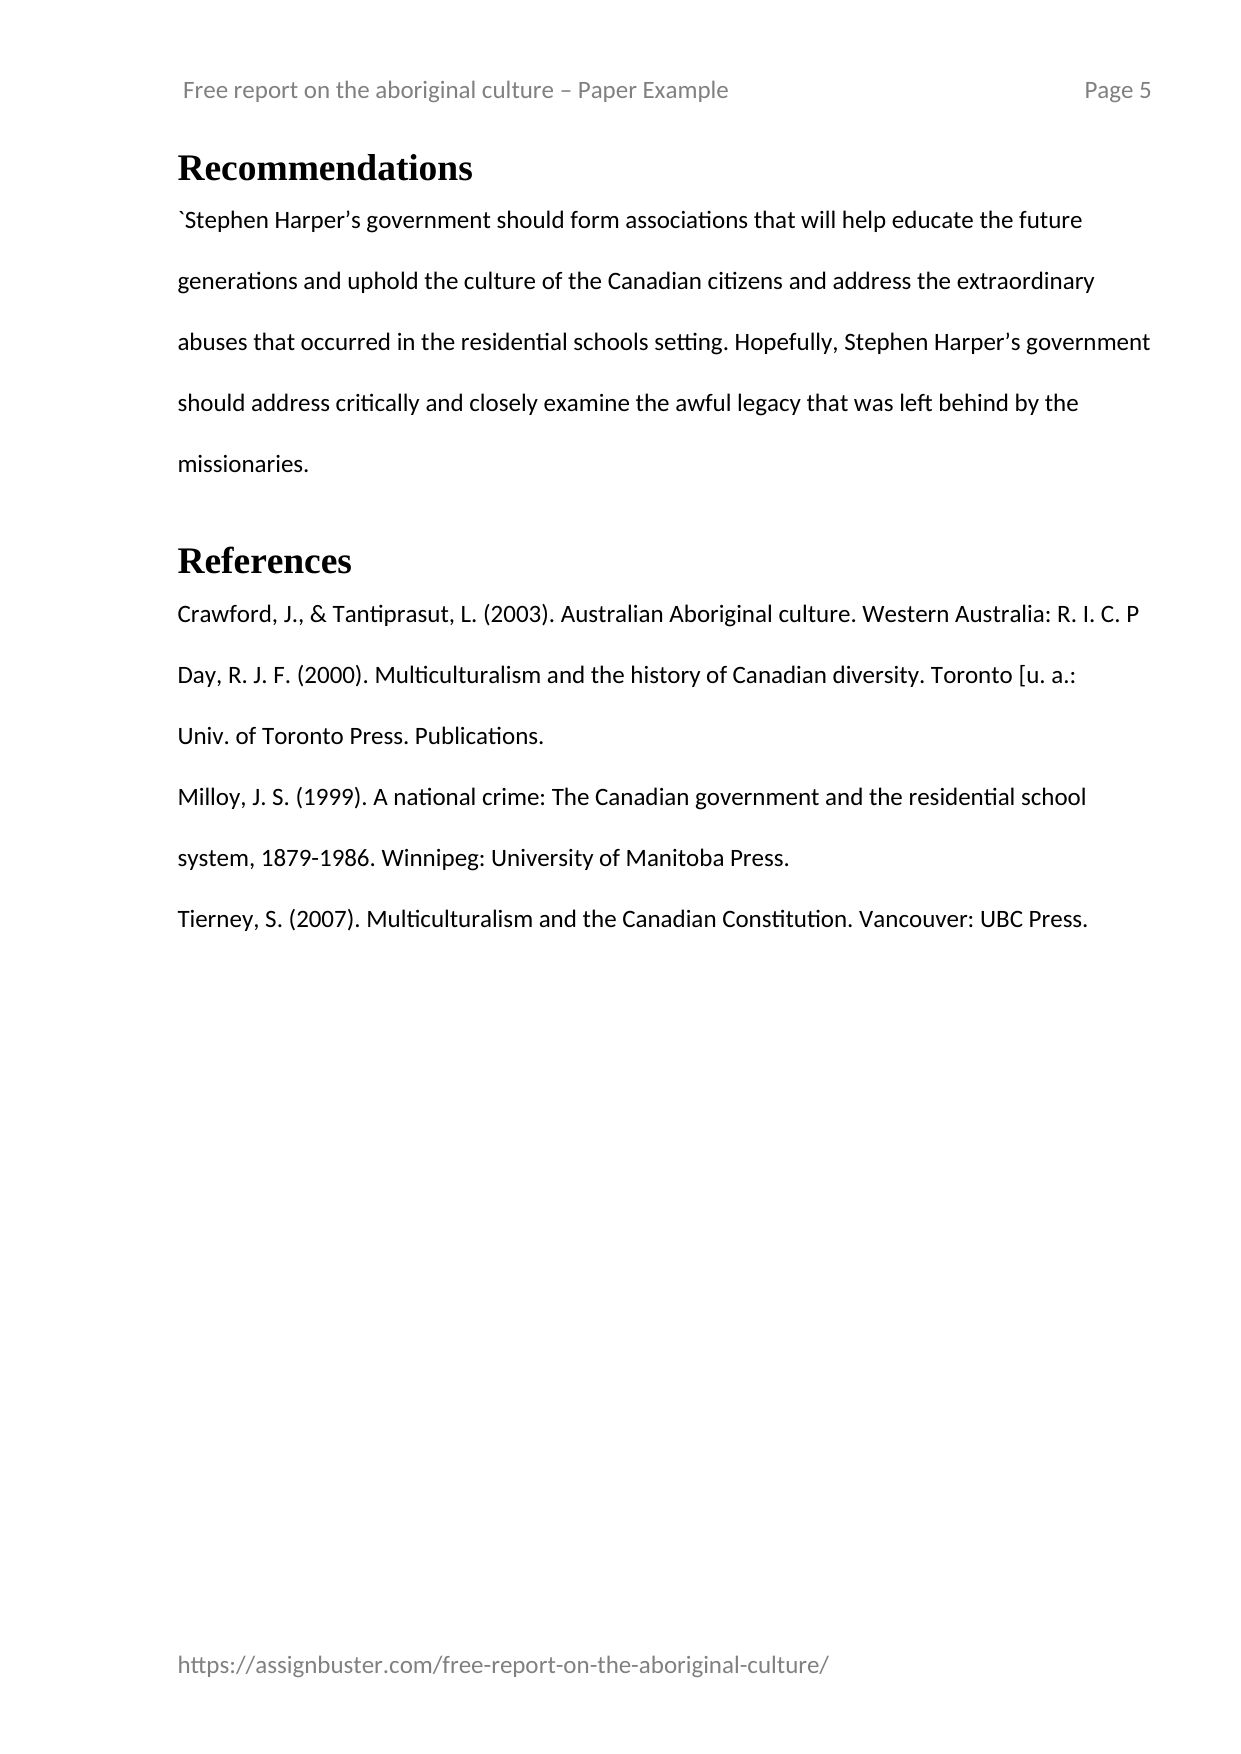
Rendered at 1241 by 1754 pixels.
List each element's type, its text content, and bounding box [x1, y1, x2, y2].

subtitle References [177, 539, 1152, 582]
text Crawford, J., & Tantiprasut, L. (2003). Australian Aboriginal culture. Western Australia: R. I. C. P Day, R. J. F. (2000). Multiculturalism and the history of Canadian diversity. Toronto [u. a.: Univ. of Toronto Press. Publications. Milloy, J. S. (1999). A national crime: The Canadian government and the residential school system, 1879-1986. Winnipeg: University of Manitoba Press. Tierney, S. (2007). Multiculturalism and the Canadian Constitution. Vancouver: UBC Press. [177, 598, 1152, 933]
subtitle Recommendations [177, 145, 1152, 188]
text `Stephen Harper’s government should form associations that will help educate the future generations and uphold the culture of the Canadian citizens and address the extraordinary abuses that occurred in the residential schools setting. Hopefully, Stephen Harper’s government should address critically and closely examine the awful legacy that was left behind by the missionaries. [177, 204, 1152, 479]
